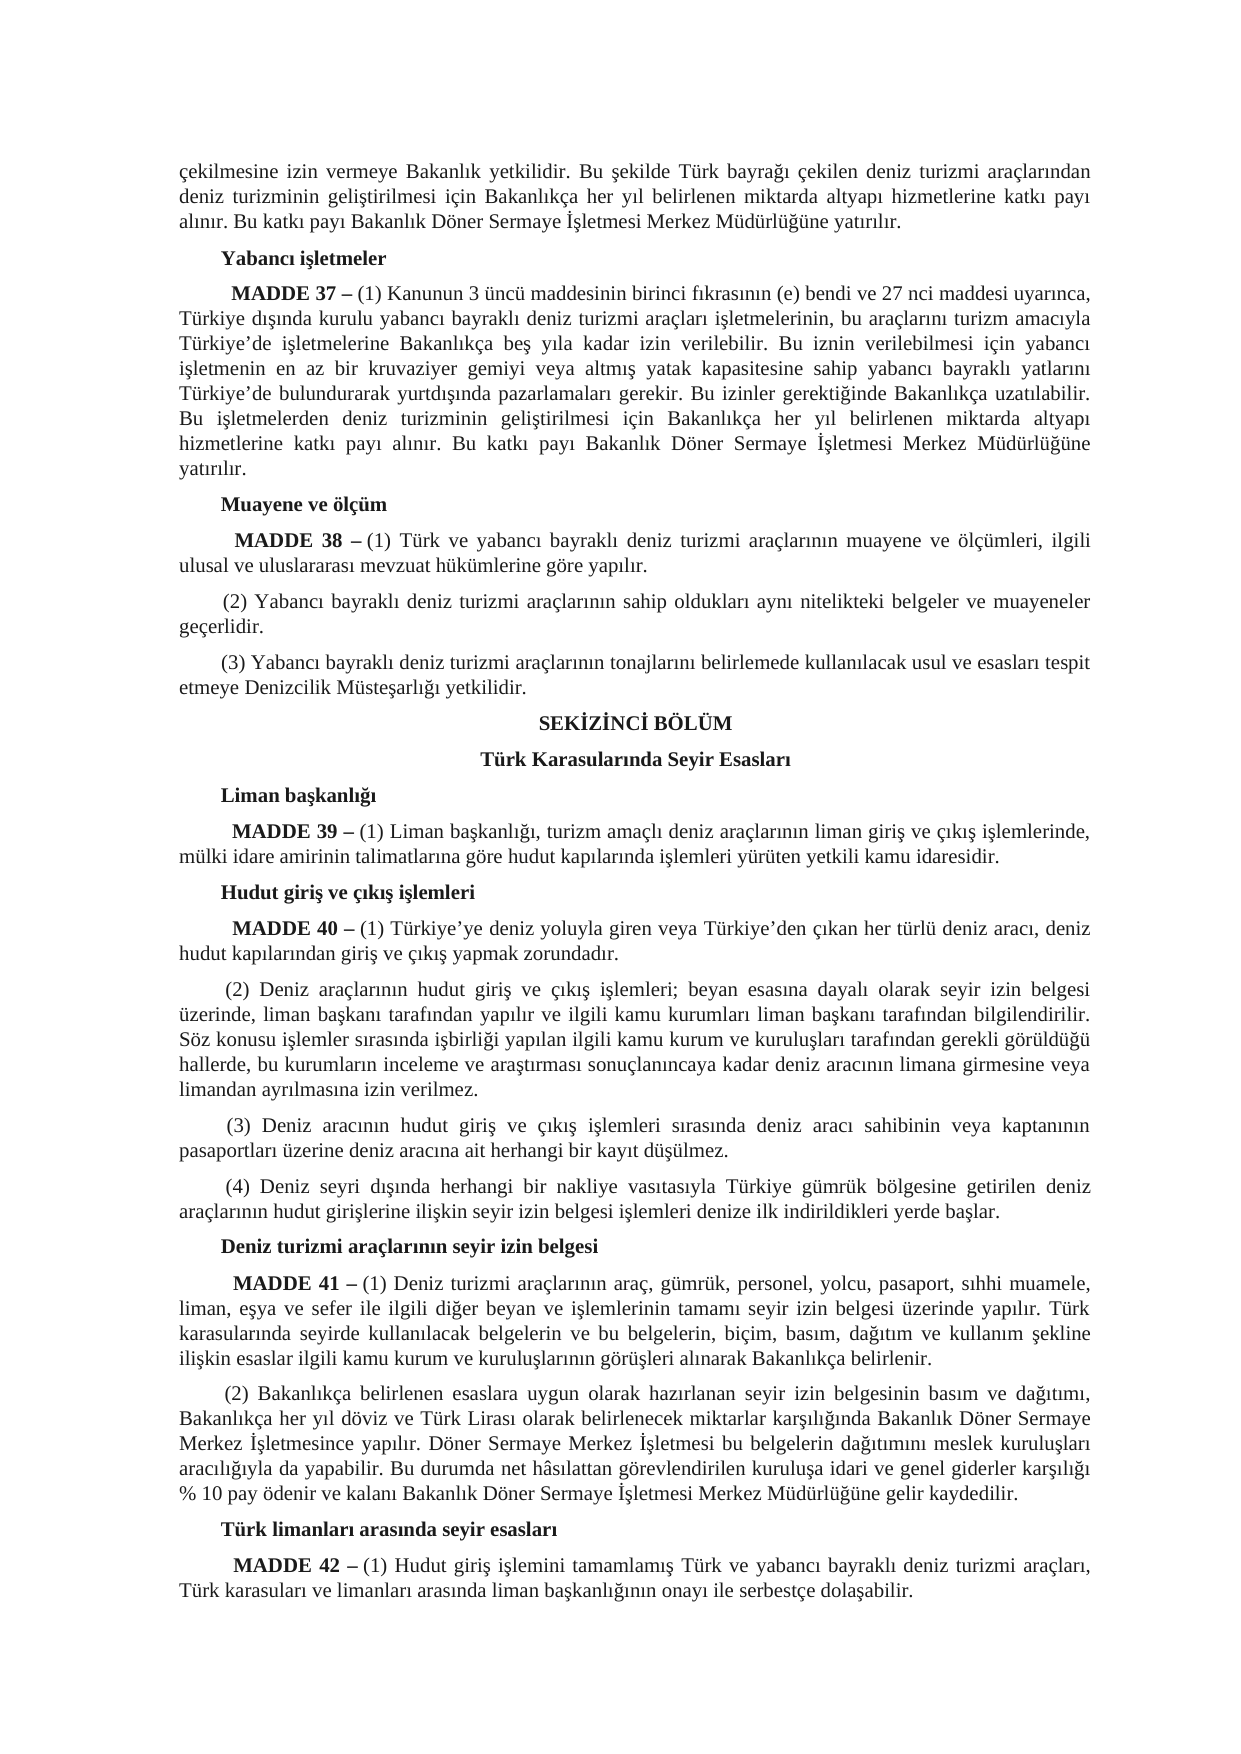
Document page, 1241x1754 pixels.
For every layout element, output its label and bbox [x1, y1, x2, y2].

table_cell [148, 148, 1092, 1602]
